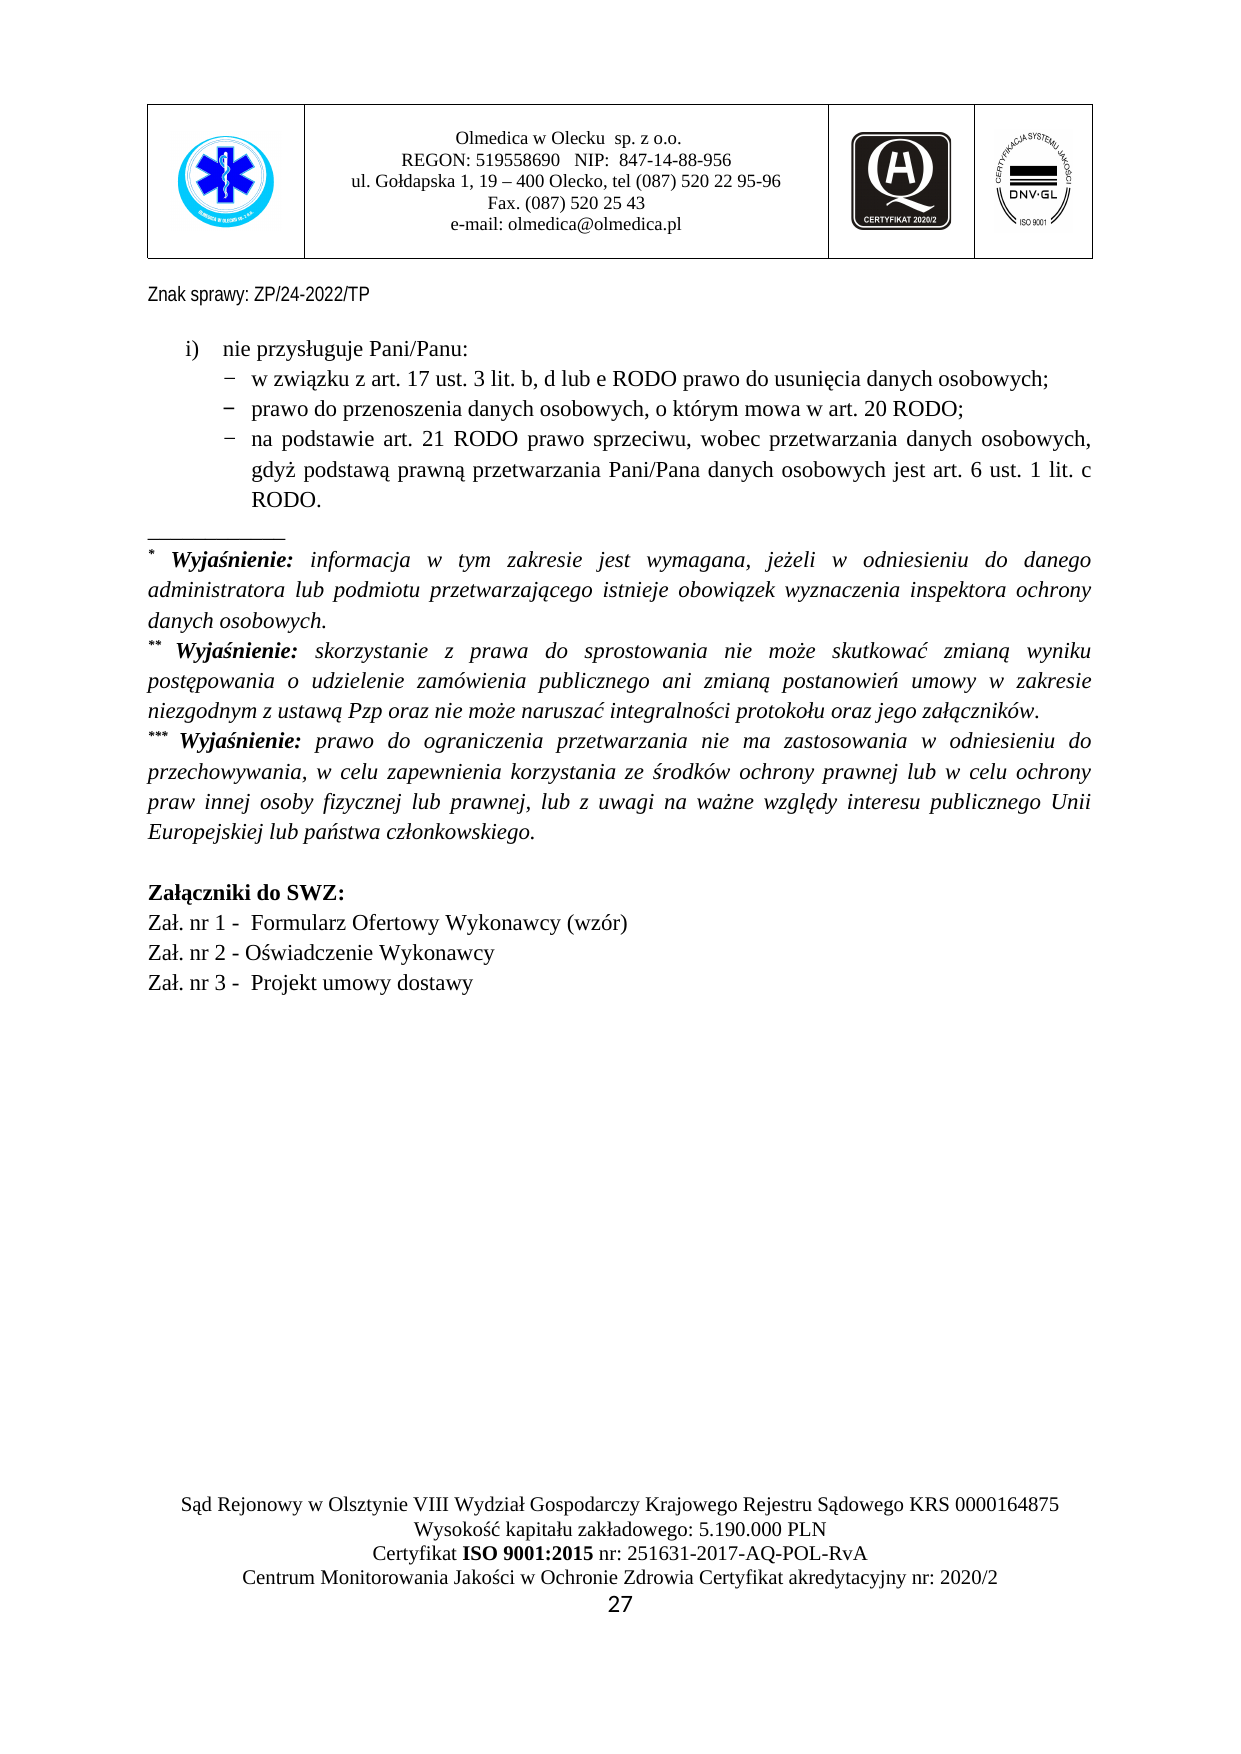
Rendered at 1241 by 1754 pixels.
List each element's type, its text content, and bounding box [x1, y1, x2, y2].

list na podstawie art. 21 RODO prawo sprzeciwu, wobec przetwarzania danych osobowych, gdyż podstawą prawną przetwarzania Pani/Pana danych osobowych jest art. 6 ust. 1 lit. c RODO. [222, 425, 1093, 512]
list nie przysługuje Pani/Panu: [185, 335, 1093, 361]
text * Wyjaśnienie: informacja w tym zakresie jest wymagana, jeżeli w odniesieniu do danego administratora lub podmiotu przetwarzającego istnieje obowiązek wyznaczenia inspektora ochrony danych osobowych. [148, 546, 1093, 633]
text Zał. nr 1 - Formularz Ofertowy Wykonawcy (wzór) [148, 909, 1093, 935]
text ** Wyjaśnienie: skorzystanie z prawa do sprostowania nie może skutkować zmianą wyniku postępowania o udzielenie zamówienia publicznego ani zmianą postanowień umowy w zakresie niezgodnym z ustawą Pzp oraz nie może naruszać integralności protokołu oraz jego załączników. [148, 637, 1093, 724]
picture [851, 132, 952, 230]
text ____________ [148, 516, 1093, 542]
list w związku z art. 17 ust. 3 lit. b, d lub e RODO prawo do usunięcia danych osobowych; [222, 365, 1093, 391]
picture [169, 131, 283, 231]
list prawo do przenoszenia danych osobowych, o którym mowa w art. 20 RODO; [222, 395, 1093, 422]
text Zał. nr 2 - Oświadczenie Wykonawcy [148, 939, 1093, 965]
picture [993, 129, 1074, 233]
text Załączniki do SWZ: [148, 878, 1093, 905]
text Zał. nr 3 - Projekt umowy dostawy [148, 969, 1093, 996]
text *** Wyjaśnienie: prawo do ograniczenia przetwarzania nie ma zastosowania w odniesieniu do przechowywania, w celu zapewnienia korzystania ze środków ochrony prawnej lub w celu ochrony praw innej osoby fizycznej lub prawnej, lub z uwagi na ważne względy interesu publicznego Unii Europejskiej lub państwa członkowskiego. [148, 727, 1093, 844]
